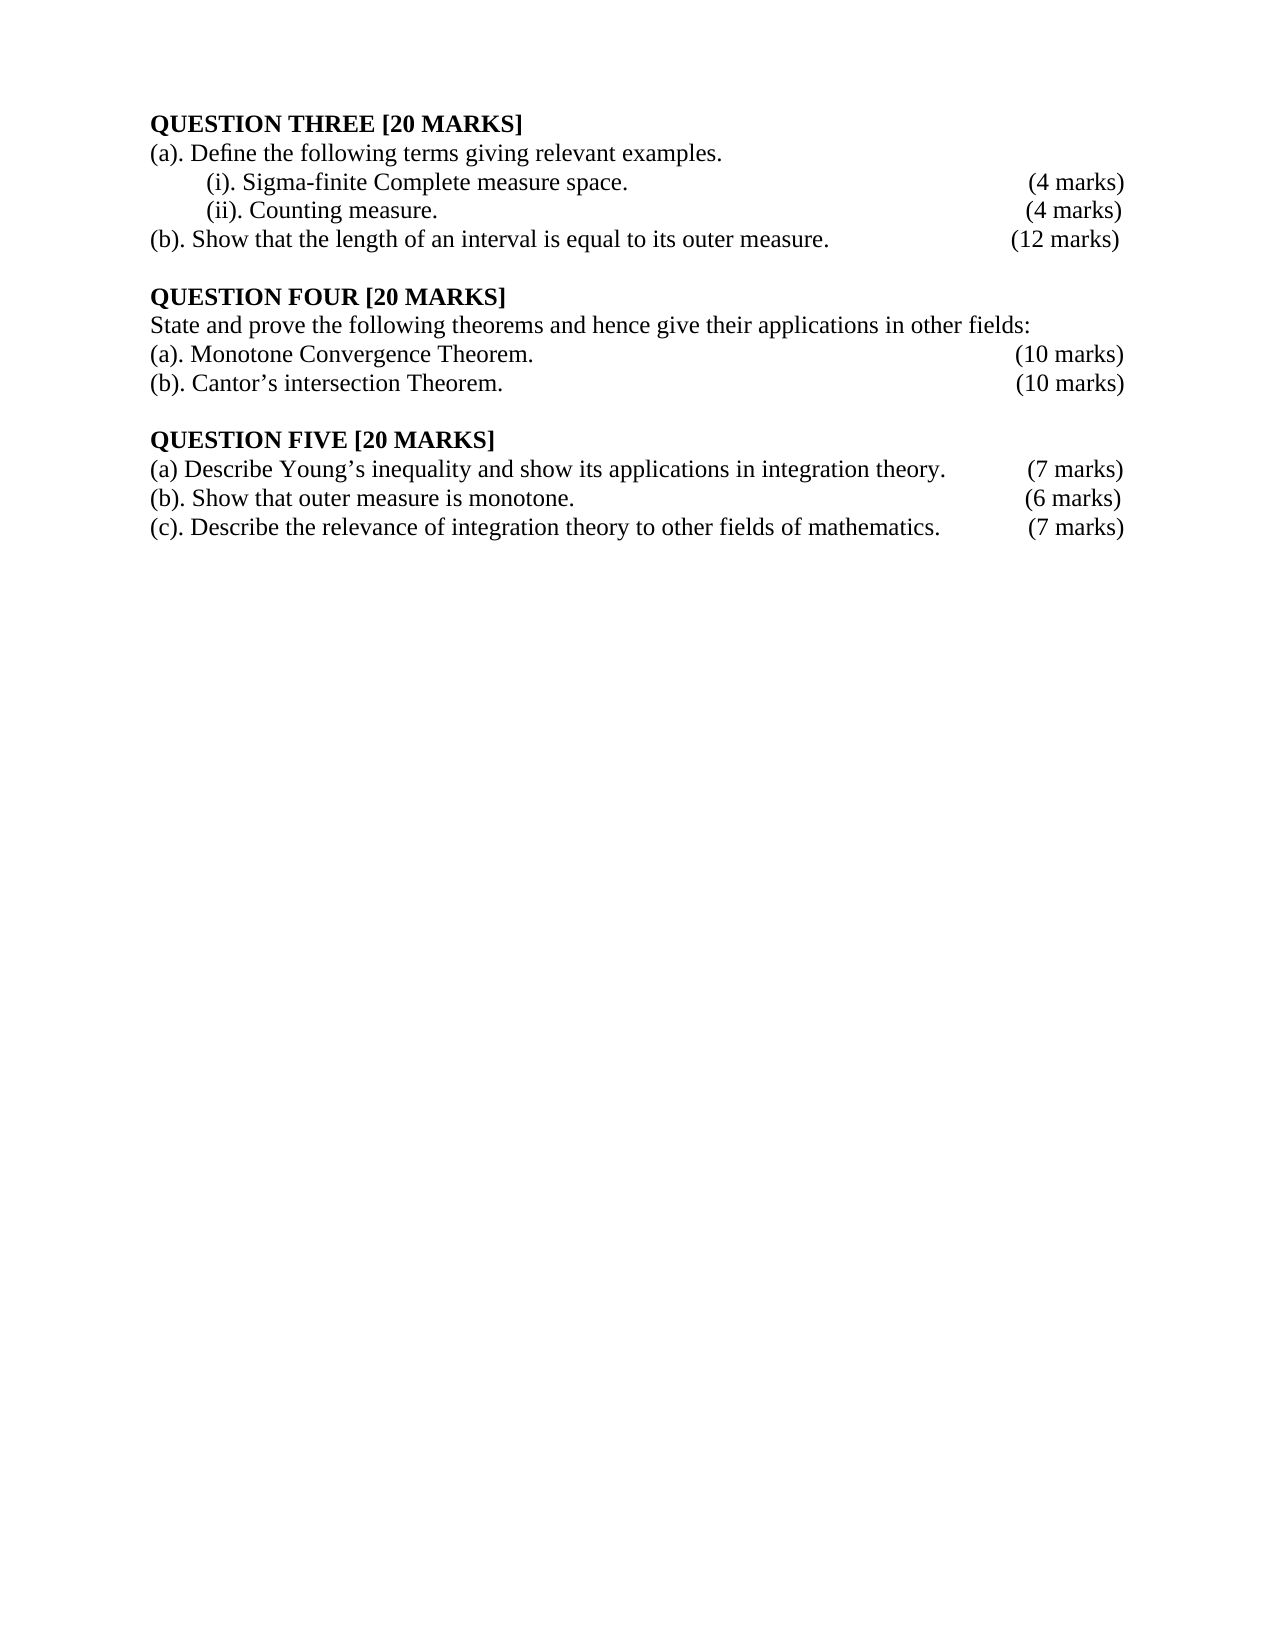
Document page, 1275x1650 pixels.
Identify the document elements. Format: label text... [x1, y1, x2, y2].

text (b). Show that the length of an interval is equal to its outer measure. (12 marks) [150, 224, 1125, 253]
text (a) Describe Young’s inequality and show its applications in integration theory. (7 marks) [150, 454, 1125, 483]
text (ii). Counting measure. (4 marks) [150, 196, 1125, 224]
text (a). Monotone Convergence Theorem. (10 marks) [150, 339, 1125, 368]
text (c). Describe the relevance of integration theory to other fields of mathematics. (7 marks) [150, 512, 1125, 541]
text (b). Show that outer measure is monotone. (6 marks) [150, 483, 1125, 512]
text QUESTION FIVE [20 MARKS] [150, 426, 1125, 454]
text QUESTION FOUR [20 MARKS] [150, 282, 1125, 311]
text (a). Deﬁne the following terms giving relevant examples. [150, 138, 1125, 167]
text (b). Cantor’s intersection Theorem. (10 marks) [150, 368, 1125, 397]
text (i). Sigma-finite Complete measure space. (4 marks) [150, 167, 1125, 196]
text State and prove the following theorems and hence give their applications in other fields: [150, 311, 1125, 339]
text QUESTION THREE [20 MARKS] [150, 109, 1125, 138]
